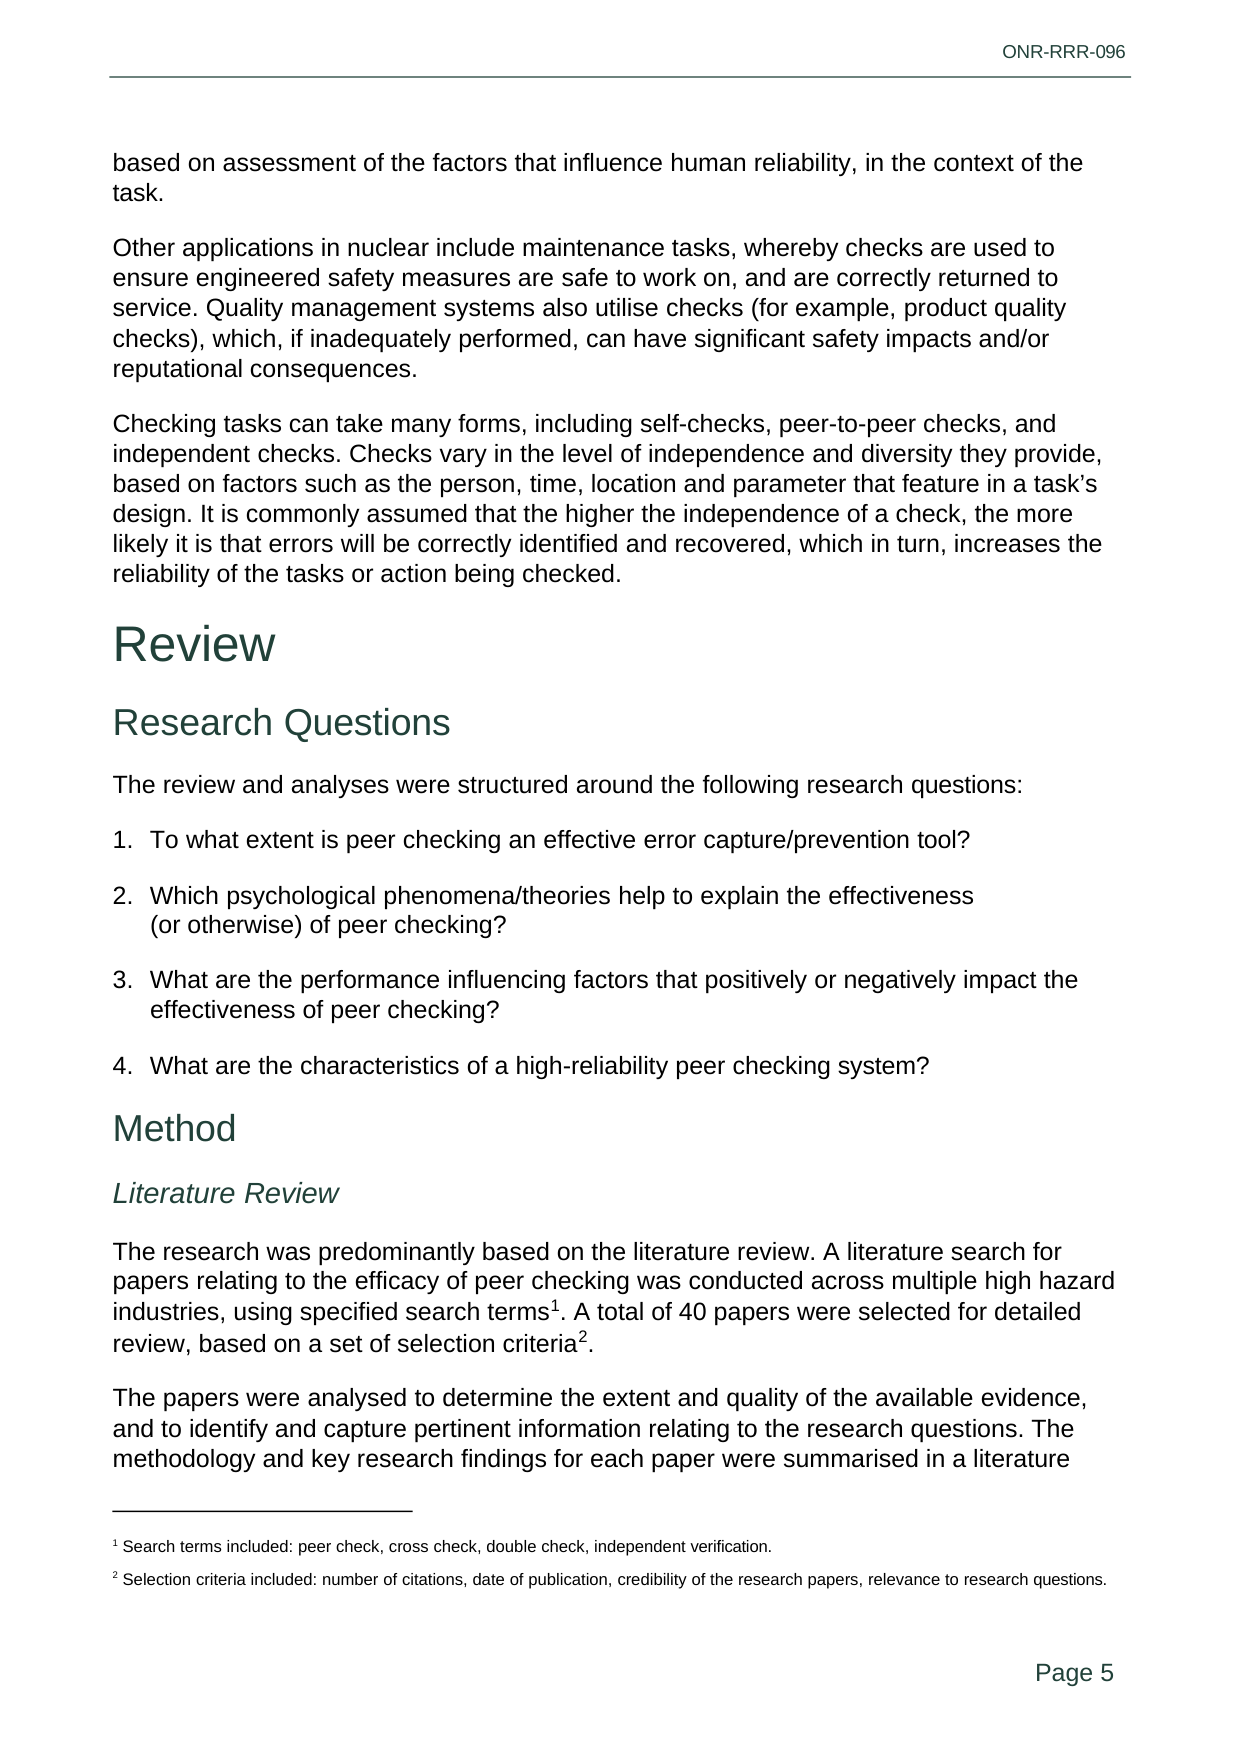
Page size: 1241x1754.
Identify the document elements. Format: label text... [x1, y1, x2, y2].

subtitle Review [112, 615, 1140, 672]
text 1 Search terms included: peer check, cross check, double check, independent verification. [112, 1537, 1140, 1556]
text 2 Selection criteria included: number of citations, date of publication, credibility of the research papers, relevance to research questions. [112, 1569, 1140, 1588]
text The research was predominantly based on the literature review. A literature search for papers relating to the efficacy of peer checking was conducted across multiple high hazard industries, using specified search terms1. A total of 40 papers were selected for detailed review, based on a set of selection criteria2. [112, 1236, 1124, 1357]
subtitle Method [112, 1106, 1140, 1149]
list To what extent is peer checking an effective error capture/prevention tool? [112, 826, 1140, 854]
list What are the performance influencing factors that positively or negatively impact the effectiveness of peer checking? [112, 965, 1078, 1024]
subtitle Research Questions [112, 700, 1140, 743]
text The review and analyses were structured around the following research questions: [112, 770, 1140, 799]
subtitle Literature Review [112, 1176, 1140, 1209]
text Checking tasks can take many forms, including self-checks, peer-to-peer checks, and independent checks. Checks vary in the level of independence and diversity they provide, based on factors such as the person, time, location and parameter that feature in a task’s design. It is commonly assumed that the higher the independence of a check, the more likely it is that errors will be correctly identified and recovered, which in turn, increases the reliability of the tasks or action being checked. [112, 409, 1124, 588]
text The papers were analysed to determine the extent and quality of the available evidence, and to identify and capture pertinent information relating to the research questions. The methodology and key research findings for each paper were summarised in a literature [112, 1383, 1113, 1472]
text based on assessment of the factors that influence human reliability, in the context of the task. [112, 148, 1124, 207]
list What are the characteristics of a high-reliability peer checking system? [112, 1051, 1140, 1079]
text Other applications in nuclear include maintenance tasks, whereby checks are used to ensure engineered safety measures are safe to work on, and are correctly returned to service. Quality management systems also utilise checks (for example, product quality checks), which, if inadequately performed, can have significant safety impacts and/or reputational consequences. [112, 233, 1067, 382]
list Which psychological phenomena/theories help to explain the effectiveness (or otherwise) of peer checking? [112, 881, 1011, 939]
